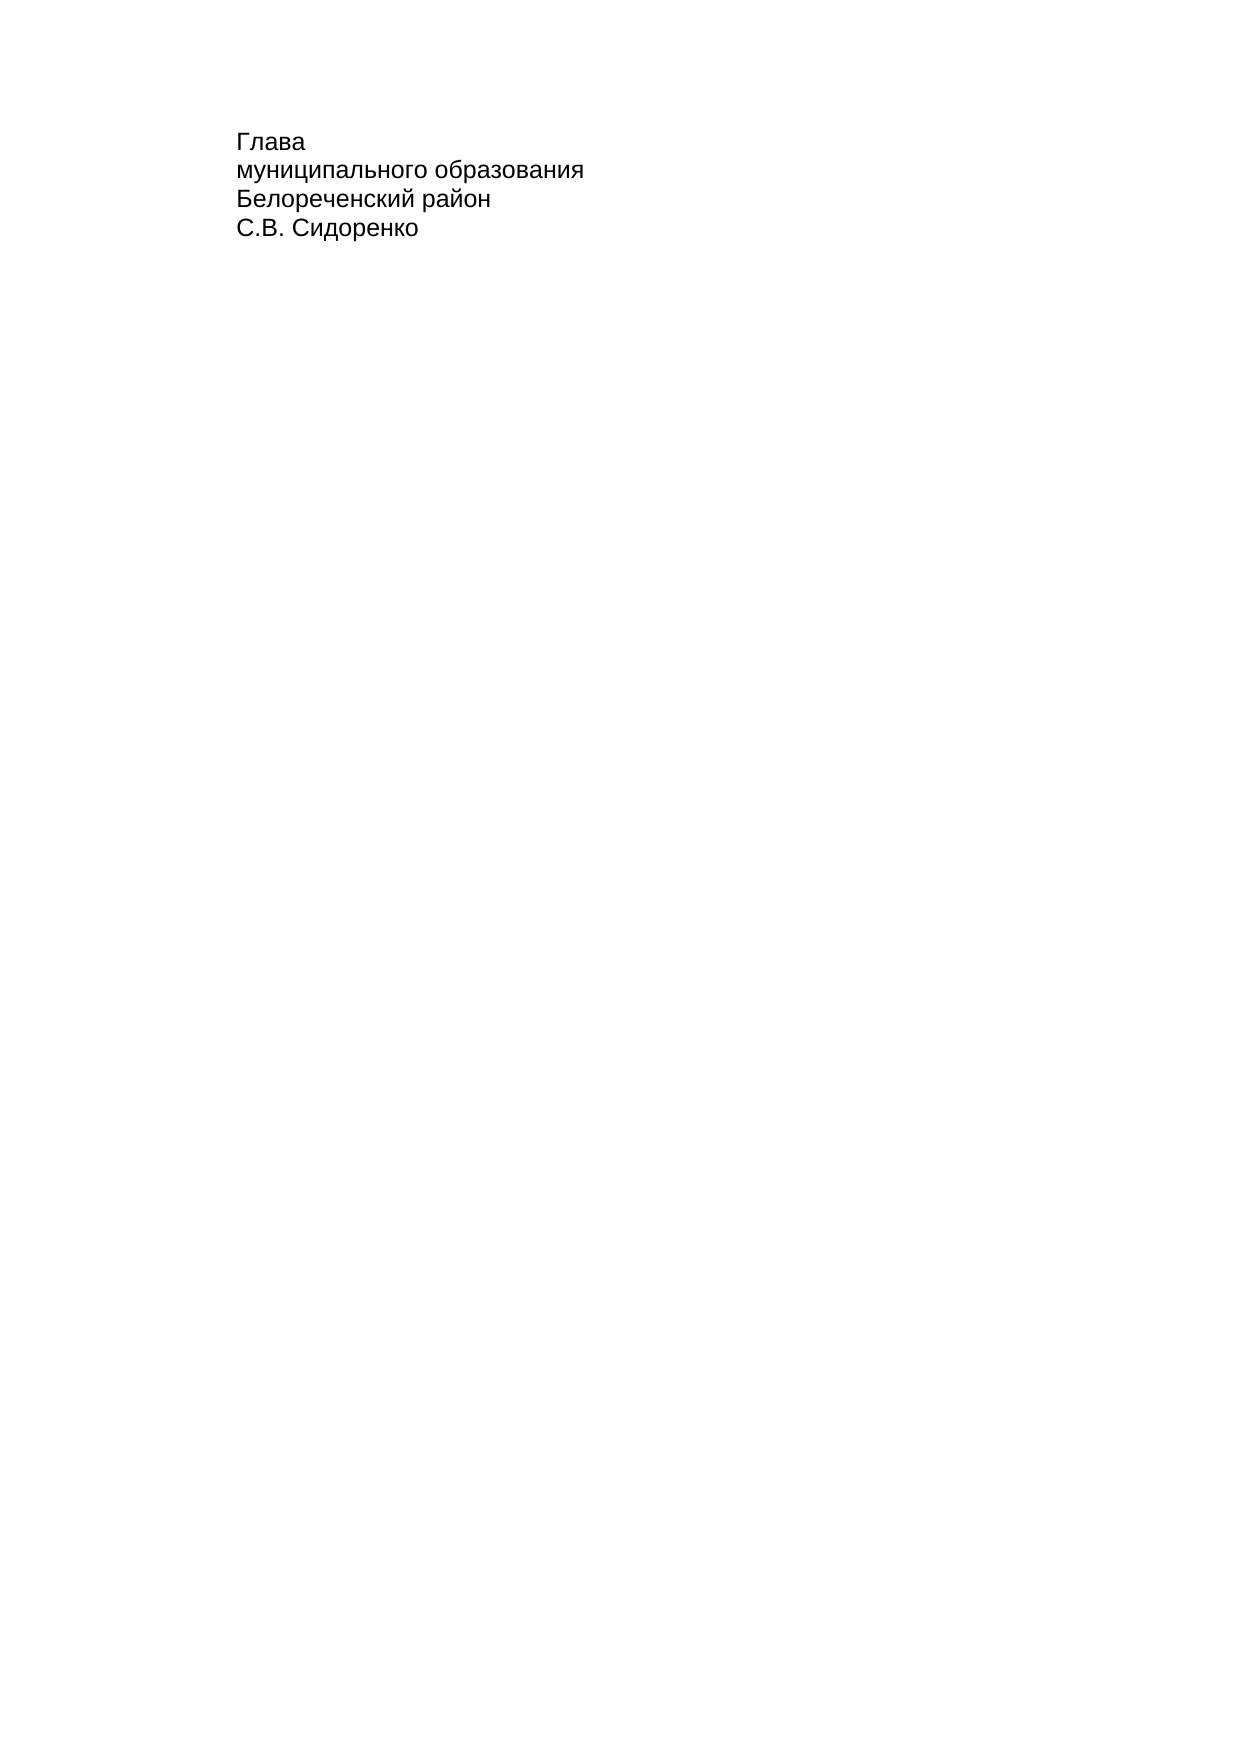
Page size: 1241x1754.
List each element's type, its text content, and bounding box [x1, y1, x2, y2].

text С.В. Сидоренко [177, 213, 1181, 242]
text Глава [177, 127, 1181, 155]
text муниципального образования [177, 155, 1181, 184]
text Белореченский район [177, 184, 1181, 213]
